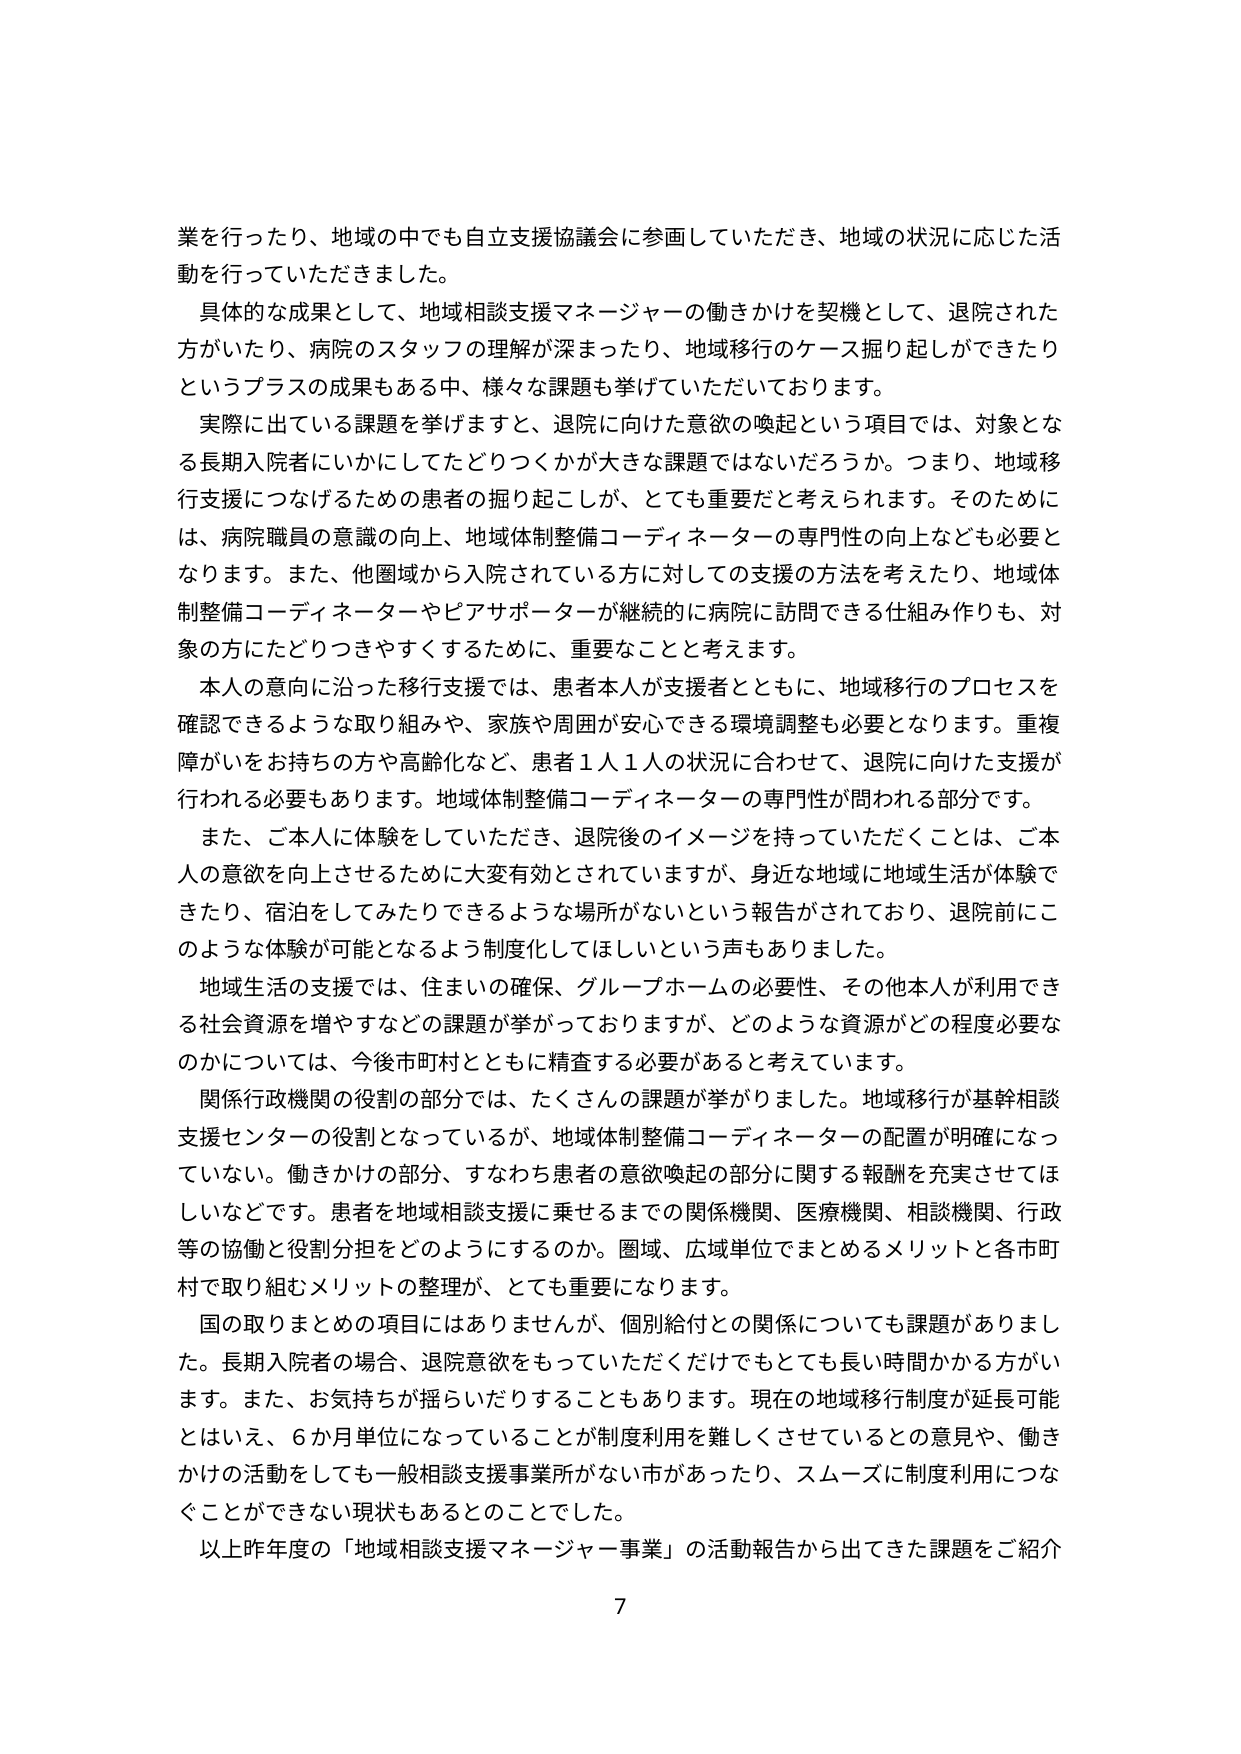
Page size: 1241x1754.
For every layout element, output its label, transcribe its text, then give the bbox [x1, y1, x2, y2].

text 具体的な成果として、地域相談支援マネージャーの働きかけを契機として、退院された方がいたり、病院のスタッフの理解が深まったり、地域移行のケース掘り起しができたりというプラスの成果もある中、様々な課題も挙げていただいております。 [177, 292, 1063, 404]
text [177, 217, 1063, 292]
text 地域生活の支援では、住まいの確保、グループホームの必要性、その他本人が利用できる社会資源を増やすなどの課題が挙がっておりますが、どのような資源がどの程度必要なのかについては、今後市町村とともに精査する必要があると考えています。 [177, 967, 1063, 1079]
text 国の取りまとめの項目にはありませんが、個別給付との関係についても課題がありました。長期入院者の場合、退院意欲をもっていただくだけでもとても長い時間かかる方がいます。また、お気持ちが揺らいだりすることもあります。現在の地域移行制度が延長可能とはいえ、６か月単位になっていることが制度利用を難しくさせているとの意見や、働きかけの活動をしても一般相談支援事業所がない市があったり、スムーズに制度利用につなぐことができない現状もあるとのことでした。 [177, 1304, 1063, 1529]
text また、ご本人に体験をしていただき、退院後のイメージを持っていただくことは、ご本人の意欲を向上させるために大変有効とされていますが、身近な地域に地域生活が体験できたり、宿泊をしてみたりできるような場所がないという報告がされており、退院前にこのような体験が可能となるよう制度化してほしいという声もありました。 [177, 817, 1063, 967]
text 本人の意向に沿った移行支援では、患者本人が支援者とともに、地域移行のプロセスを確認できるような取り組みや、家族や周囲が安心できる環境調整も必要となります。重複障がいをお持ちの方や高齢化など、患者１人１人の状況に合わせて、退院に向けた支援が行われる必要もあります。地域体制整備コーディネーターの専門性が問われる部分です。 [177, 667, 1063, 817]
text 関係行政機関の役割の部分では、たくさんの課題が挙がりました。地域移行が基幹相談支援センターの役割となっているが、地域体制整備コーディネーターの配置が明確になっていない。働きかけの部分、すなわち患者の意欲喚起の部分に関する報酬を充実させてほしいなどです。患者を地域相談支援に乗せるまでの関係機関、医療機関、相談機関、行政等の協働と役割分担をどのようにするのか。圏域、広域単位でまとめるメリットと各市町村で取り組むメリットの整理が、とても重要になります。 [177, 1079, 1063, 1304]
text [177, 1529, 1063, 1567]
text 実際に出ている課題を挙げますと、退院に向けた意欲の喚起という項目では、対象となる長期入院者にいかにしてたどりつくかが大きな課題ではないだろうか。つまり、地域移行支援につなげるための患者の掘り起こしが、とても重要だと考えられます。そのためには、病院職員の意識の向上、地域体制整備コーディネーターの専門性の向上なども必要となります。また、他圏域から入院されている方に対しての支援の方法を考えたり、地域体制整備コーディネーターやピアサポーターが継続的に病院に訪問できる仕組み作りも、対象の方にたどりつきやすくするために、重要なことと考えます。 [177, 404, 1063, 667]
